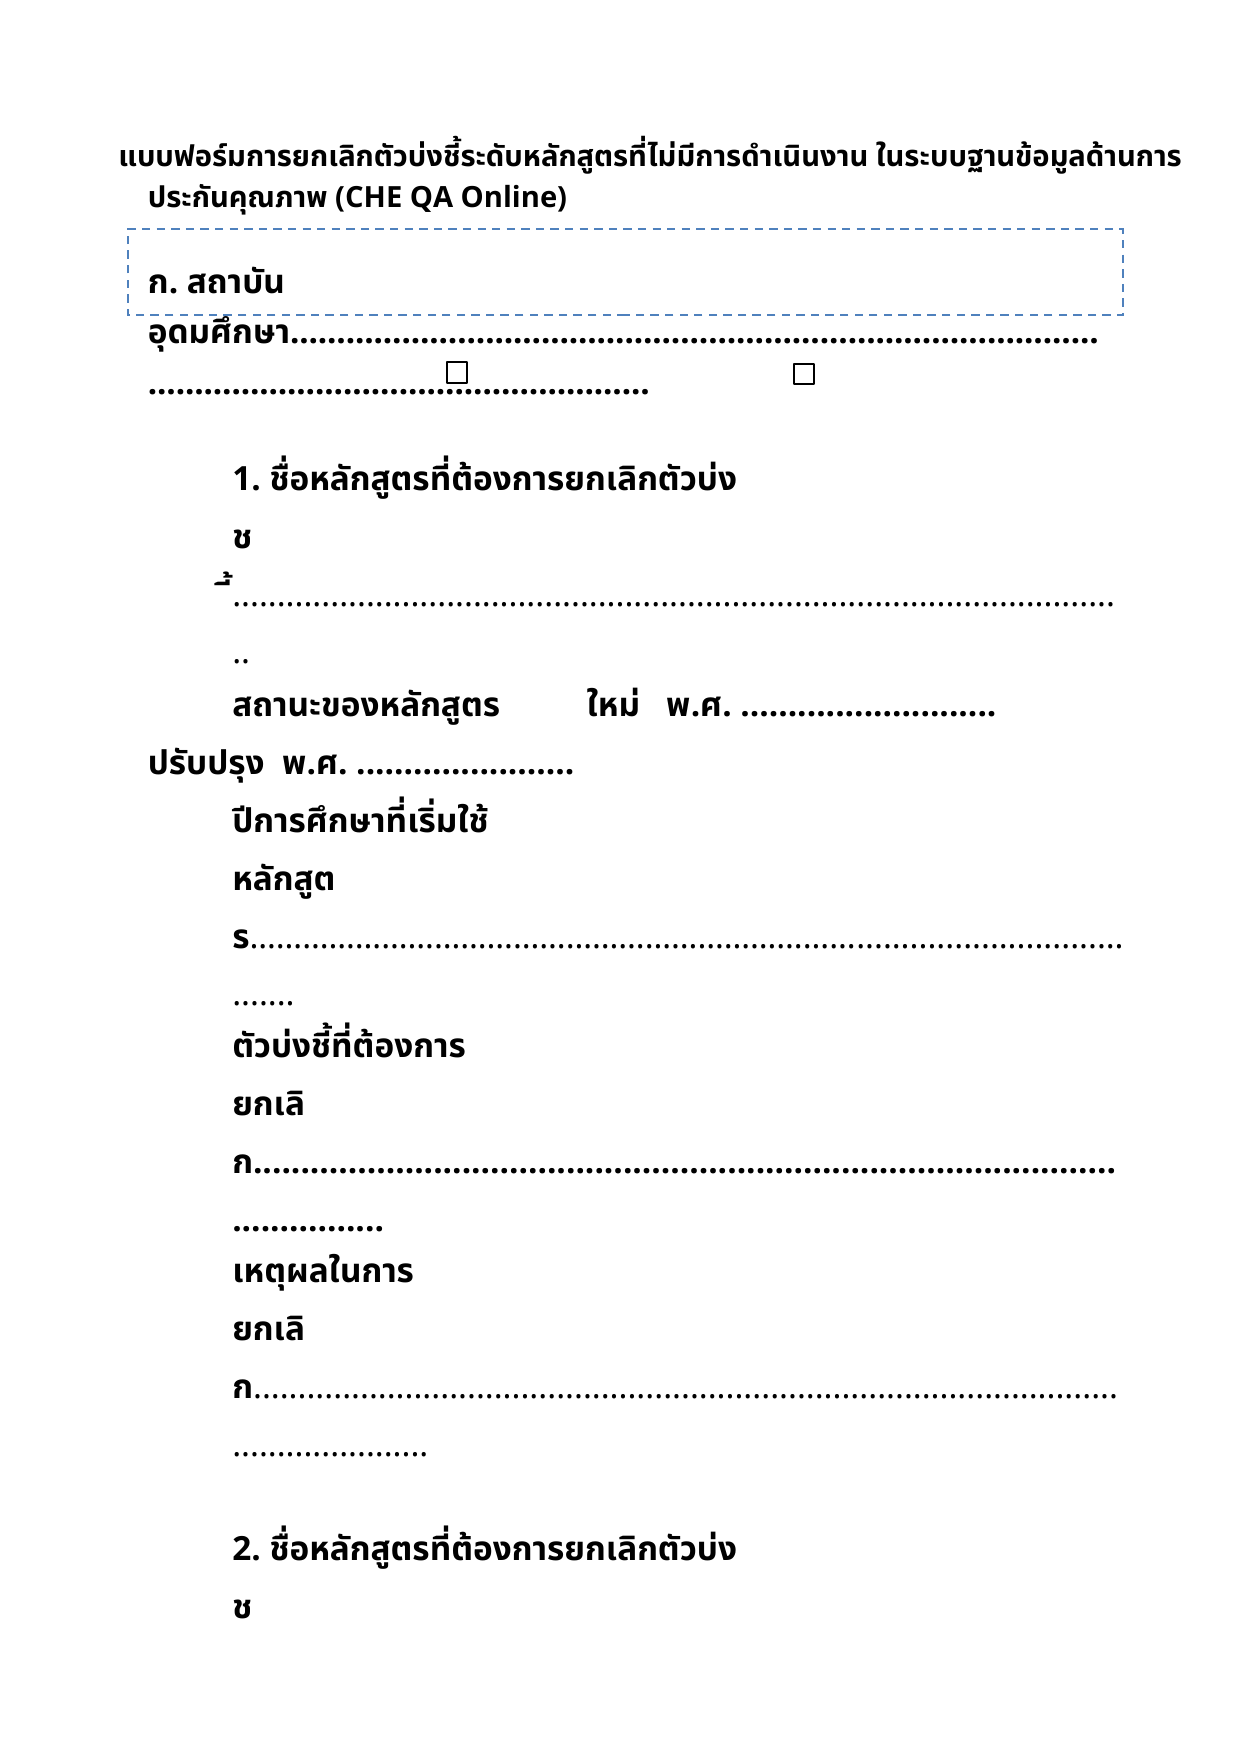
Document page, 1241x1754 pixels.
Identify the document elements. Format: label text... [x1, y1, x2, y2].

text ก. สถาบันอุดมศึกษา…………………………………………………………………………………………………………………………… [148, 258, 1125, 409]
text ตัวบ่งชี้ที่ต้องการยกเลิก........................................................................................................... [232, 1022, 1125, 1241]
text สถานะของหลักสูตร ใหม่ พ.ศ. ........................... ปรับปรุง พ.ศ. ....................... [148, 680, 1125, 789]
text 1. ชื่อหลักสูตรที่ต้องการยกเลิกตัวบ่งชี้..................................................................................................... [232, 455, 1125, 674]
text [232, 1525, 1125, 1634]
text ปีการศึกษาที่เริ่มใช้หลักสูตร……………………………………………………………..................................... [232, 797, 1125, 1015]
text แบบฟอร์มการยกเลิกตัวบ่งชี้ระดับหลักสูตรที่ไม่มีการดำเนินงาน ในระบบฐานข้อมูลด้านการประกันคุณภาพ (CHE QA Online) [118, 133, 1196, 216]
text เหตุผลในการยกเลิก....................................................................................................................... [232, 1247, 1125, 1466]
